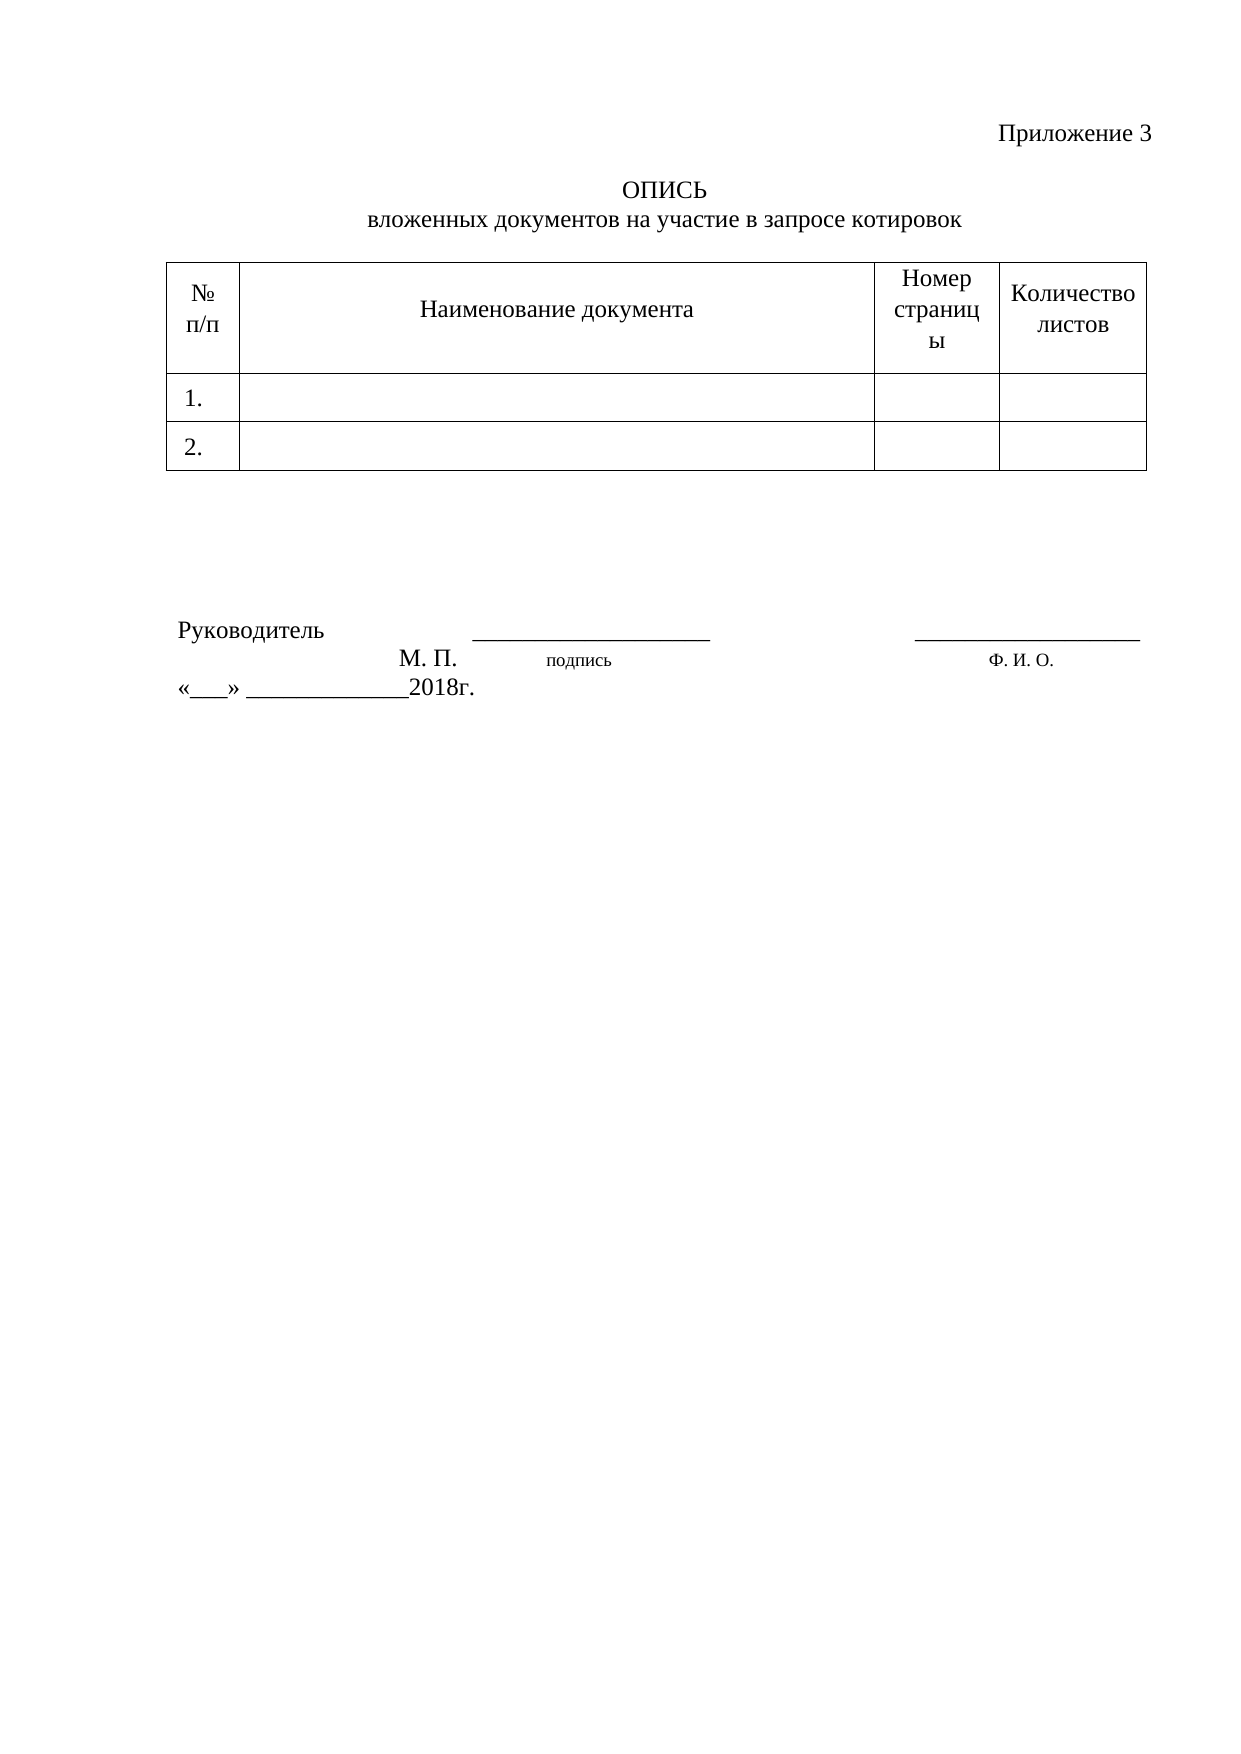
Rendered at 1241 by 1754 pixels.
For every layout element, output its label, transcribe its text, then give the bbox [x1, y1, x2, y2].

text вложенных документов на участие в запросе котировок [177, 204, 1152, 233]
table_cell [875, 422, 999, 470]
table_header № п/п [167, 263, 239, 372]
table_cell [240, 374, 874, 421]
table_header Количество листов [1000, 263, 1146, 372]
table_cell [875, 374, 999, 421]
text ОПИСЬ [177, 176, 1152, 204]
table_cell [1000, 374, 1146, 421]
table_header Номер страницы [875, 263, 999, 372]
table_cell [167, 374, 239, 421]
text Руководитель ___________________ __________________ [177, 615, 1152, 643]
table_header Наименование документа [240, 263, 874, 372]
table_cell [240, 422, 874, 470]
text М. П. подпись Ф. И. О. [177, 643, 1152, 672]
table_cell [167, 422, 239, 470]
text «___» _____________2018г. [177, 672, 1152, 701]
table_cell [1000, 422, 1146, 470]
text Приложение 3 [177, 118, 1152, 147]
